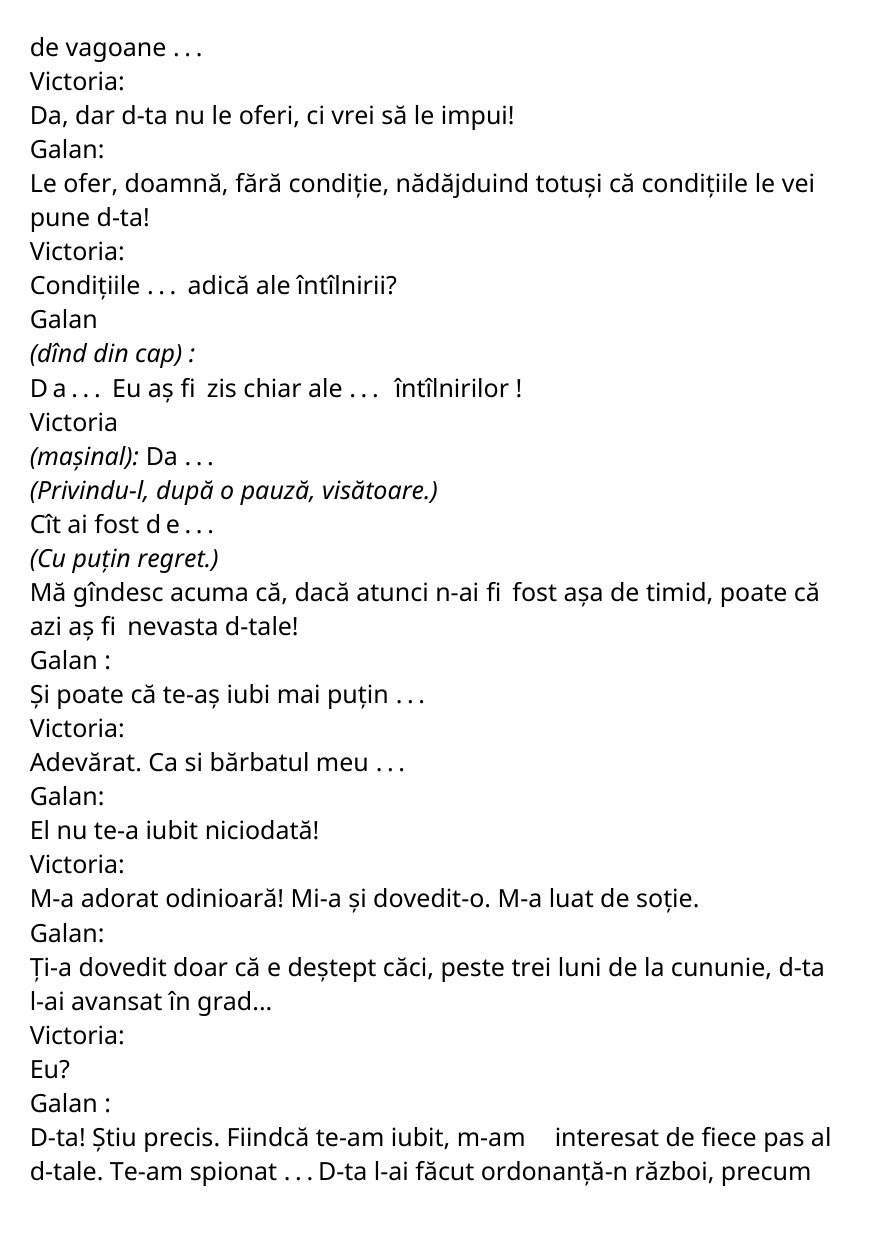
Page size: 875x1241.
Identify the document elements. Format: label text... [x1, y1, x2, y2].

text El nu te-a iubit niciodată! [29, 813, 844, 847]
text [29, 1119, 844, 1188]
text Galan: [29, 915, 844, 949]
text Victoria: [29, 1017, 844, 1051]
text Victoria: [29, 847, 844, 881]
text Condiţiile ... adică ale întîlnirii? [29, 268, 844, 302]
text Eu? [29, 1051, 844, 1086]
text Da, dar d-ta nu le oferi, ci vrei să le impui! [29, 98, 844, 132]
text Ţi-a dovedit doar că e deştept căci, peste trei luni de la cununie, d-ta l-ai avansat în grad... [29, 949, 844, 1017]
text Galan: [29, 132, 844, 166]
text Galan : [29, 1086, 844, 1119]
text M-a adorat odinioară! Mi-a şi dovedit-o. M-a luat de soţie. [29, 881, 844, 915]
text Victoria: [29, 711, 844, 745]
text (maşinal): Da ... [29, 438, 844, 472]
text Victoria [29, 404, 844, 438]
text de vagoane ... [29, 29, 844, 64]
text Adevărat. Ca si bărbatul meu ... [29, 745, 844, 779]
text Victoria: [29, 234, 844, 268]
text Le ofer, doamnă, fără condiţie, nădăjduind totuşi că condiţiile le vei pune d-ta! [29, 166, 844, 234]
text (Privindu-l, după o pauză, visătoare.) [29, 472, 844, 506]
text Şi poate că te-aş iubi mai puţin ... [29, 677, 844, 711]
text Da... Eu aş fi zis chiar ale ... întîlnirilor ! [29, 370, 844, 404]
text Galan : [29, 643, 844, 677]
text Victoria: [29, 64, 844, 98]
text (Cu puțin regret.) Mă gîndesc acuma că, dacă atunci n-ai fi fost aşa de timid, poate că azi aş fi nevasta d-tale! [29, 541, 844, 643]
text (dînd din cap) : [29, 336, 844, 370]
text Galan [29, 302, 844, 336]
text Cît ai fost de... [29, 506, 844, 541]
text Galan: [29, 779, 844, 813]
